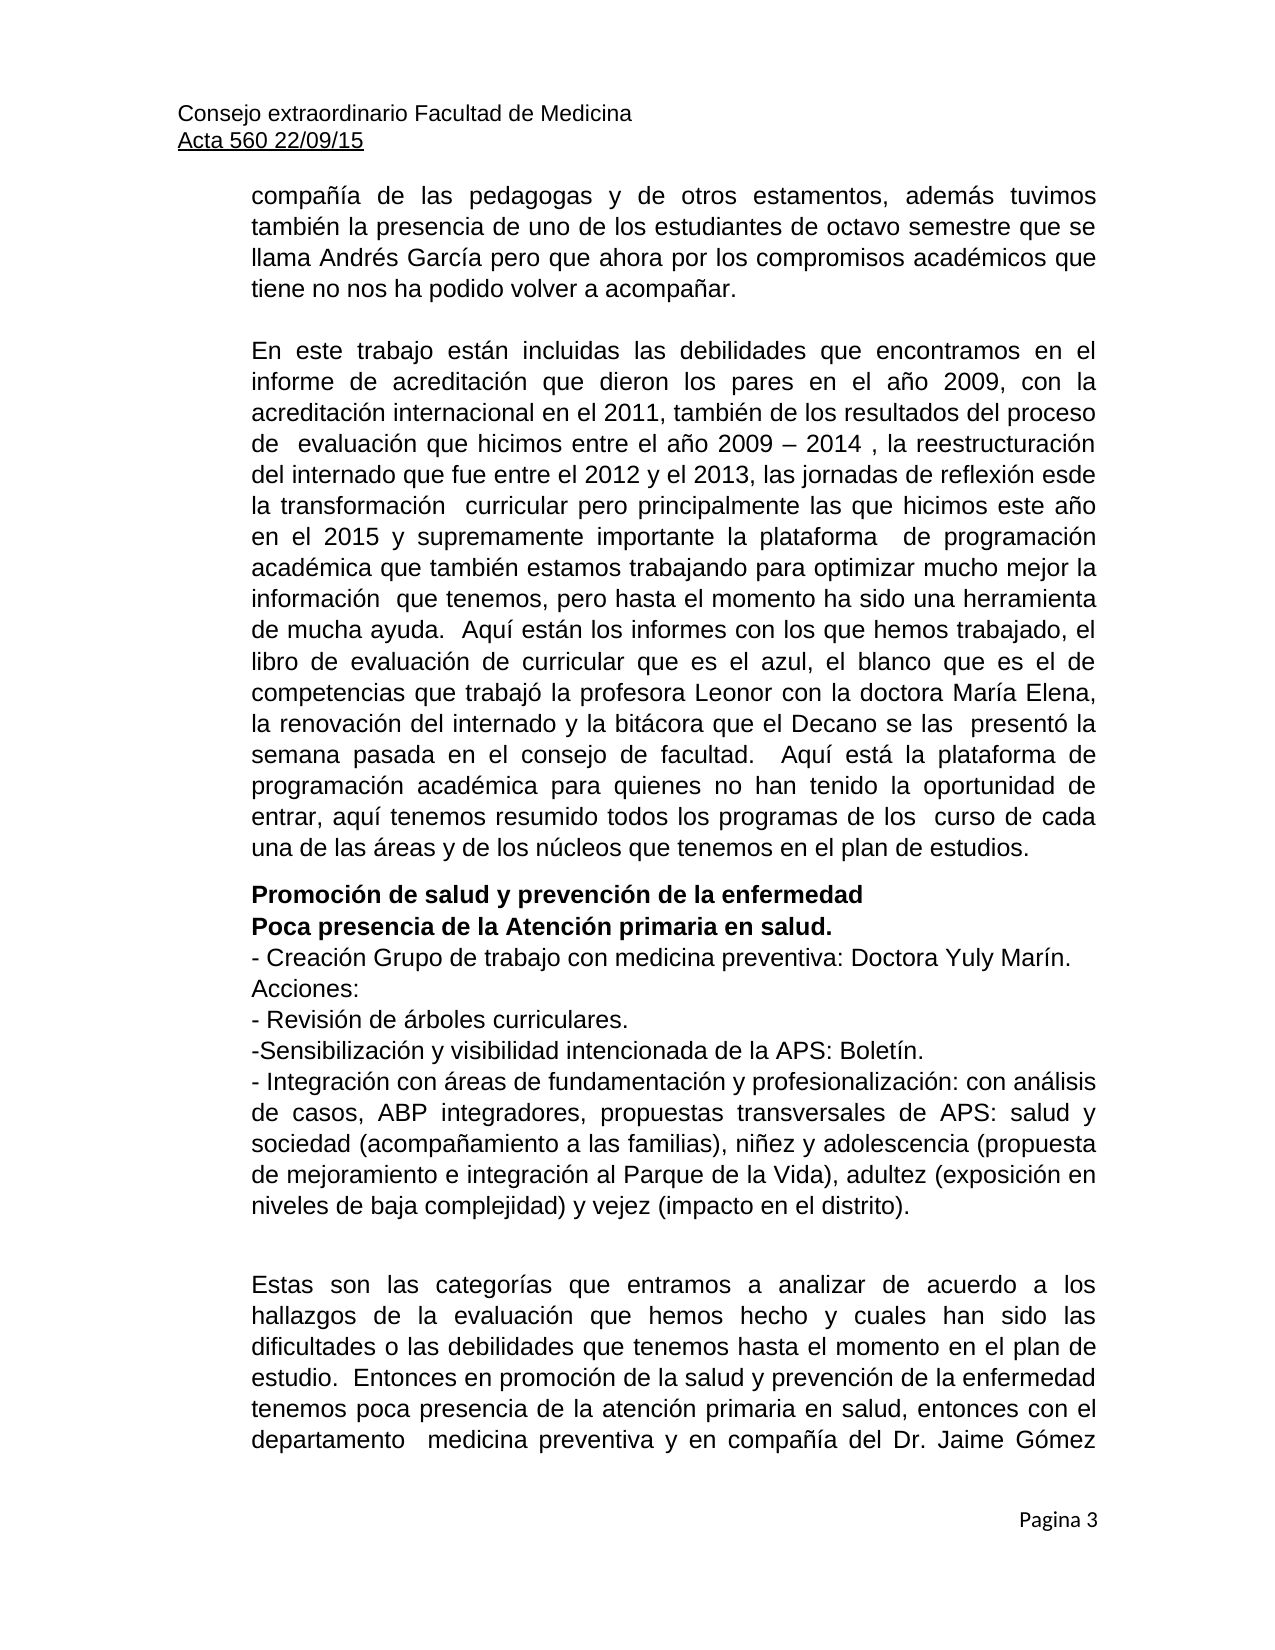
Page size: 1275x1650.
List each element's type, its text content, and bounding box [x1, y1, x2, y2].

text Poca presencia de la Atención primaria en salud. [251, 912, 1098, 940]
text - Integración con áreas de fundamentación y profesionalización: con análisis de casos, ABP integradores, propuestas transversales de APS: salud y sociedad (acompañamiento a las familias), niñez y adolescencia (propuesta de mejoramiento e integración al Parque de la Vida), adultez (exposición en niveles de baja complejidad) y vejez (impacto en el distrito). [251, 1067, 1098, 1220]
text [251, 1270, 1098, 1454]
text En este trabajo están incluidas las debilidades que encontramos en el informe de acreditación que dieron los pares en el año 2009, con la acreditación internacional en el 2011, también de los resultados del proceso de evaluación que hicimos entre el año 2009 – 2014 , la reestructuración del internado que fue entre el 2012 y el 2013, las jornadas de reflexión esde la transformación curricular pero principalmente las que hicimos este año en el 2015 y supremamente importante la plataforma de programación académica que también estamos trabajando para optimizar mucho mejor la información que tenemos, pero hasta el momento ha sido una herramienta de mucha ayuda. Aquí están los informes con los que hemos trabajado, el libro de evaluación de curricular que es el azul, el blanco que es el de competencias que trabajó la profesora Leonor con la doctora María Elena, la renovación del internado y la bitácora que el Decano se las presentó la semana pasada en el consejo de facultad. Aquí está la plataforma de programación académica para quienes no han tenido la oportunidad de entrar, aquí tenemos resumido todos los programas de los curso de cada una de las áreas y de los núcleos que tenemos en el plan de estudios. [251, 336, 1098, 862]
text Acciones: [251, 974, 1098, 1002]
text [251, 181, 1098, 303]
text Promoción de salud y prevención de la enfermedad [177, 881, 1098, 909]
text -Sensibilización y visibilidad intencionada de la APS: Boletín. [251, 1036, 1098, 1064]
text - Revisión de árboles curriculares. [251, 1005, 1098, 1033]
text - Creación Grupo de trabajo con medicina preventiva: Doctora Yuly Marín. [251, 943, 1098, 971]
